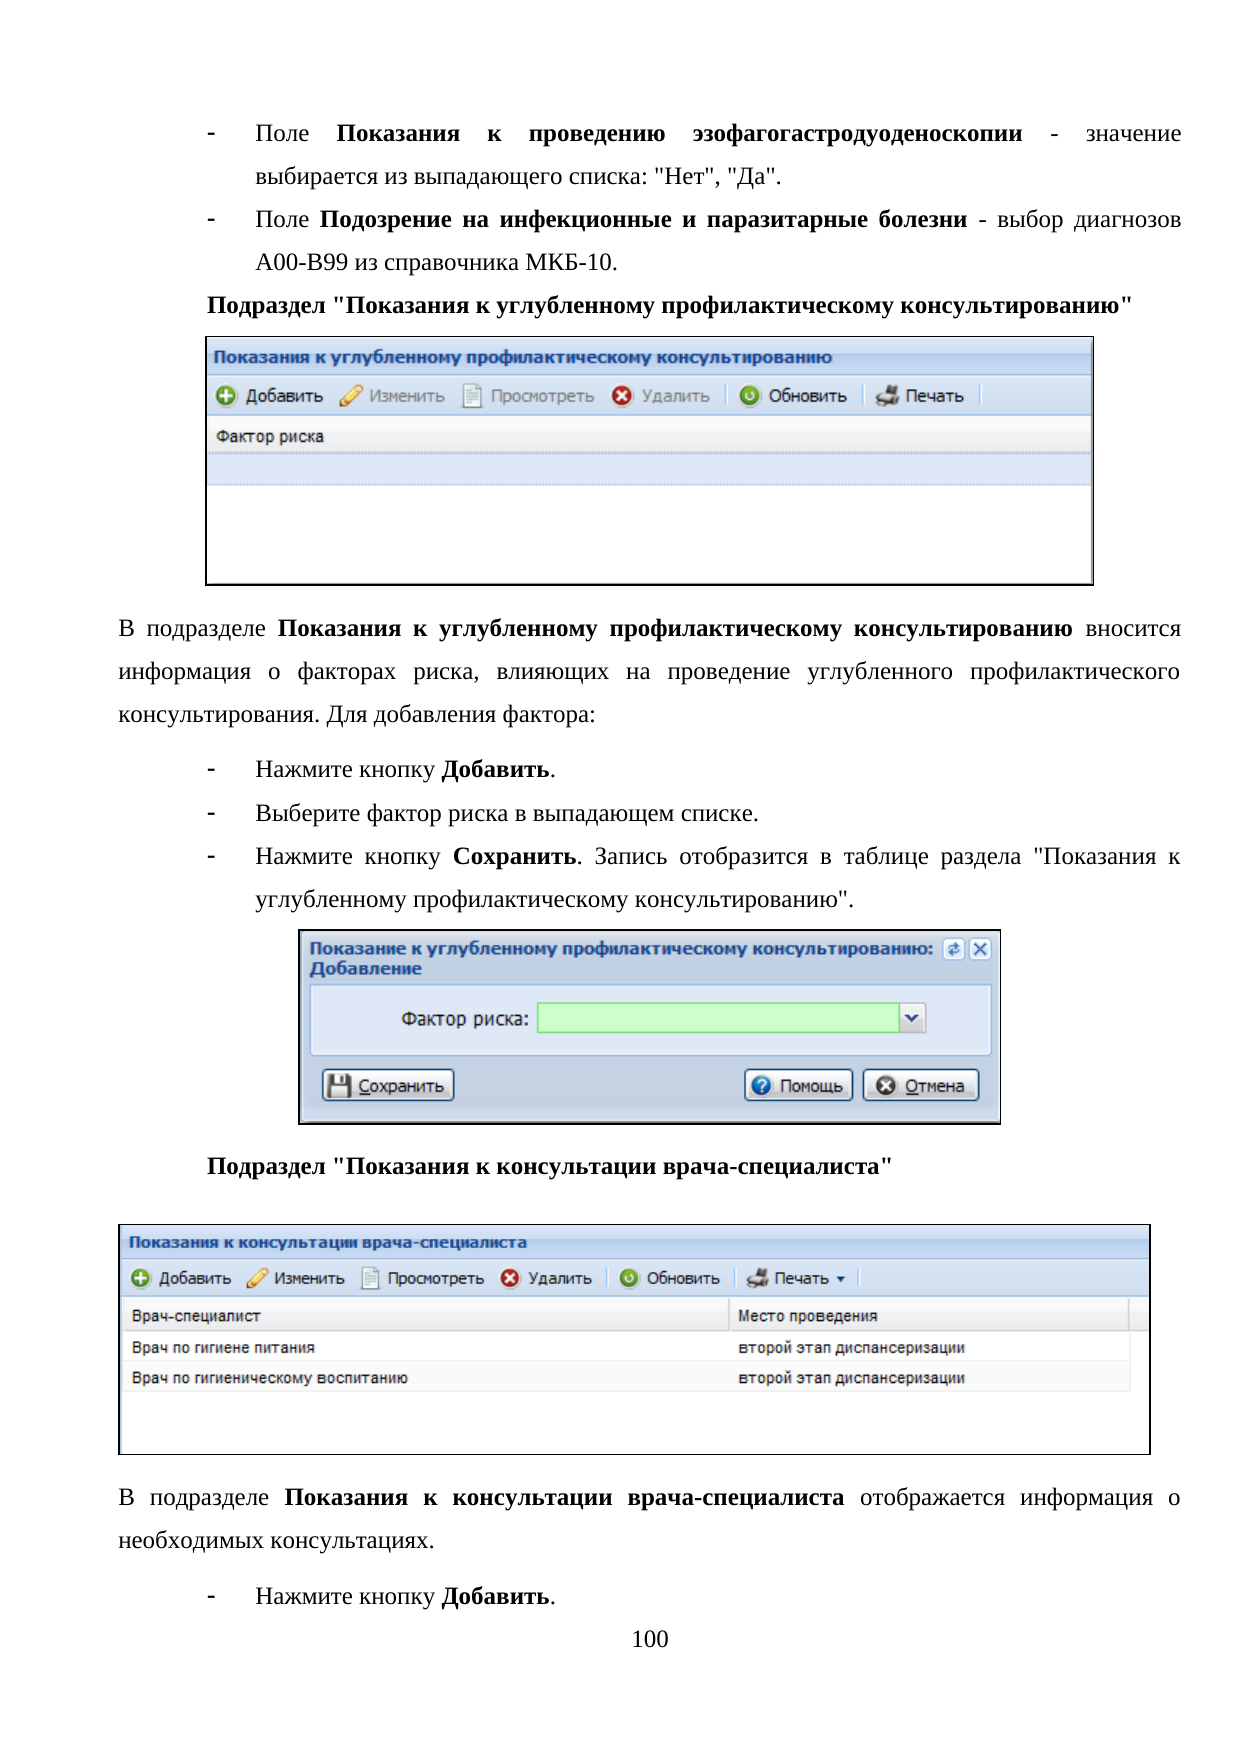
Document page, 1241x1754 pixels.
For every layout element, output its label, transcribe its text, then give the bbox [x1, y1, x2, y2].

picture [300, 931, 1000, 1123]
list Поле Подозрение на инфекционные и паразитарные болезни - выбор диагнозов А00-В99 из справочника МКБ-10. [207, 204, 1181, 276]
list Нажмите кнопку Добавить. [207, 754, 1181, 783]
list Выберите фактор риска в выпадающем списке. [207, 798, 1181, 826]
text Подраздел "Показания к консультации врача-специалиста" [118, 1151, 1181, 1180]
text Подраздел "Показания к углубленному профилактическому консультированию" [118, 291, 1181, 319]
picture [120, 1225, 1149, 1454]
list Нажмите кнопку Добавить. [207, 1581, 1181, 1609]
text В подразделе Показания к углубленному профилактическому консультированию вносится информация о факторах риска, влияющих на проведение углубленного профилактического консультирования. Для добавления фактора: [118, 613, 1181, 728]
list Нажмите кнопку Сохранить. Запись отобразится в таблице раздела "Показания к углубленному профилактическому консультированию". [207, 841, 1181, 913]
list Поле Показания к проведению эзофагогастродуоденоскопии - значение выбирается из выпадающего списка: "Нет", "Да". [207, 118, 1181, 190]
picture [207, 337, 1093, 584]
text В подразделе Показания к консультации врача-специалиста отображается информация о необходимых консультациях. [118, 1482, 1181, 1554]
